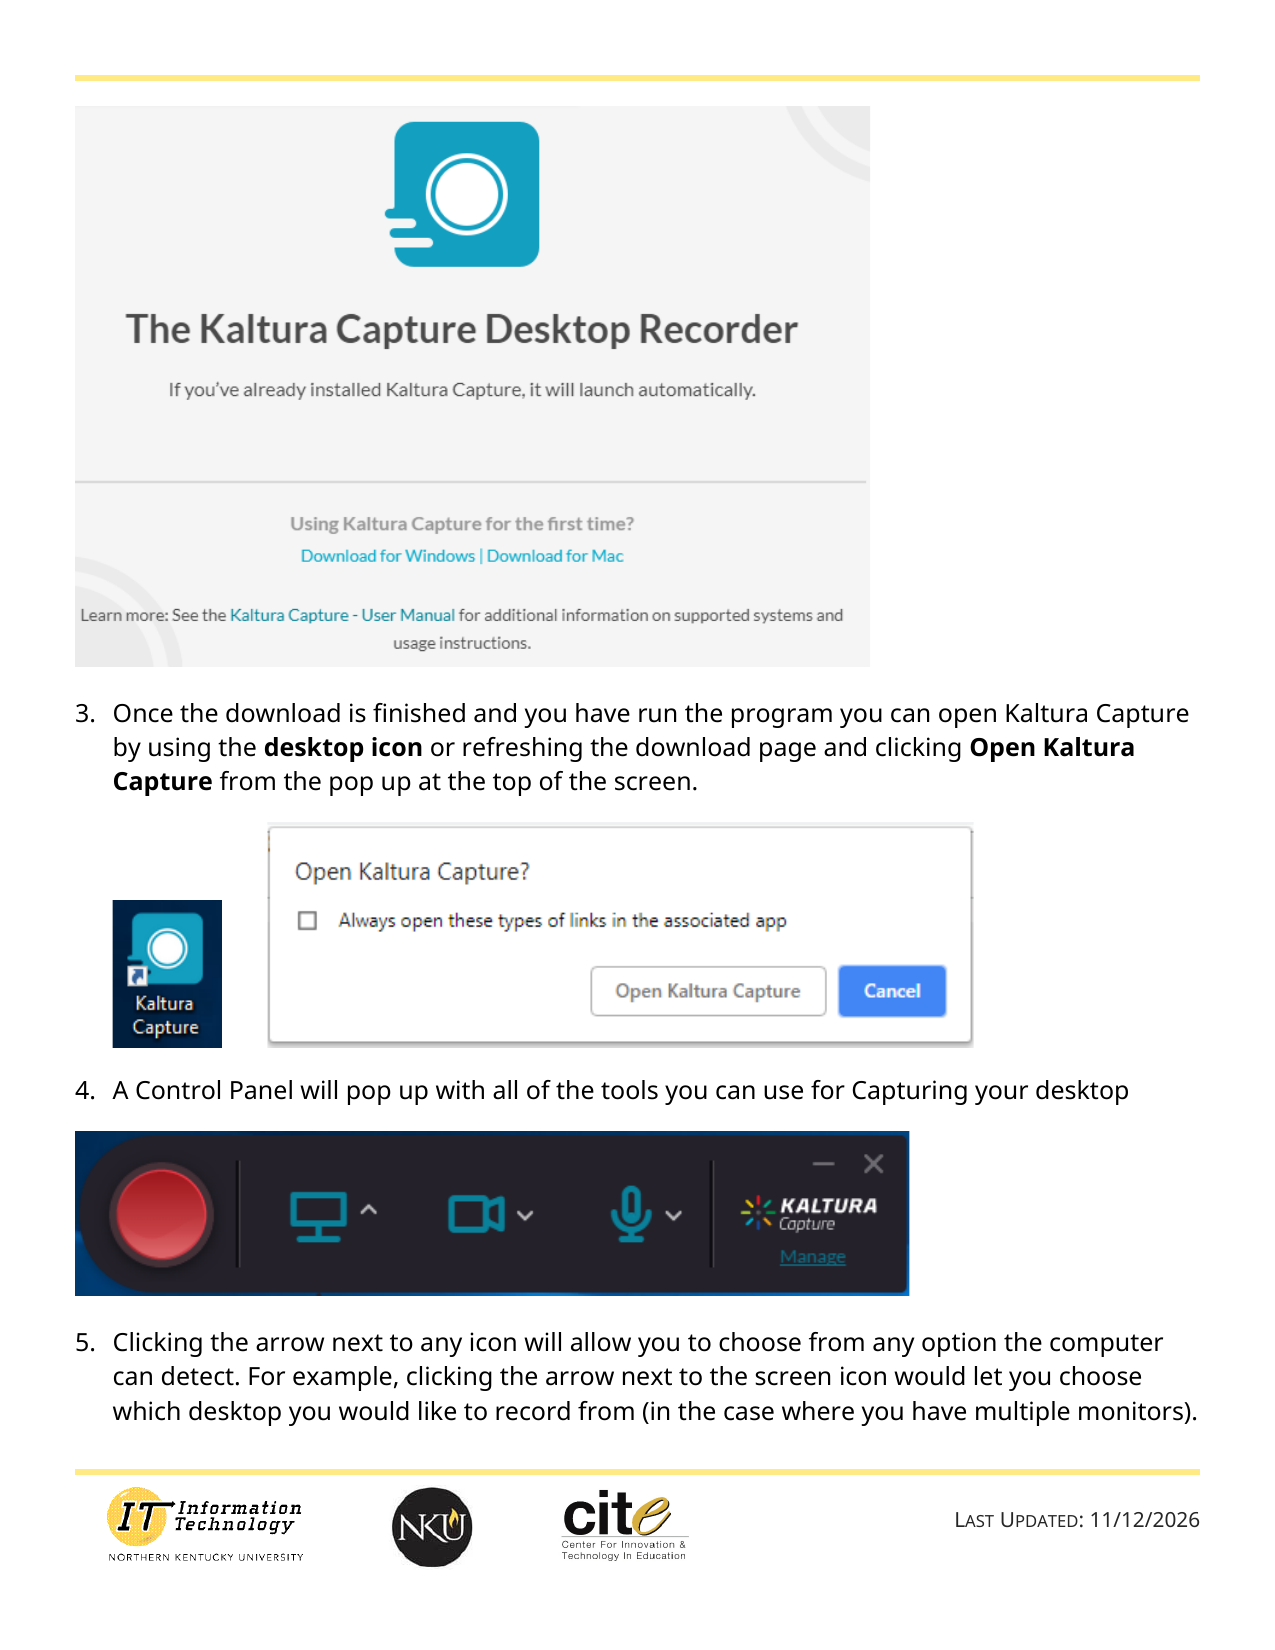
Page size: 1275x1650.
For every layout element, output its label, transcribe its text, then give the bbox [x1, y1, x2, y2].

picture [267, 822, 974, 1048]
list Once the download is finished and you have run the program you can open Kaltura Capture by using the desktop icon or refreshing the download page and clicking Open Kaltura Capture from the pop up at the top of the screen. [75, 696, 1200, 798]
picture [112, 900, 222, 1048]
picture [388, 1485, 473, 1570]
picture [558, 1487, 691, 1563]
picture [107, 1487, 304, 1563]
picture [75, 1131, 910, 1296]
picture [75, 106, 871, 667]
list Clicking the arrow next to any icon will allow you to choose from any option the computer can detect. For example, clicking the arrow next to the screen icon would let you choose which desktop you would like to record from (in the case where you have multiple monitors). [75, 1325, 1200, 1427]
list A Control Panel will pop up with all of the tools you can use for Capturing your desktop [75, 1073, 1200, 1107]
